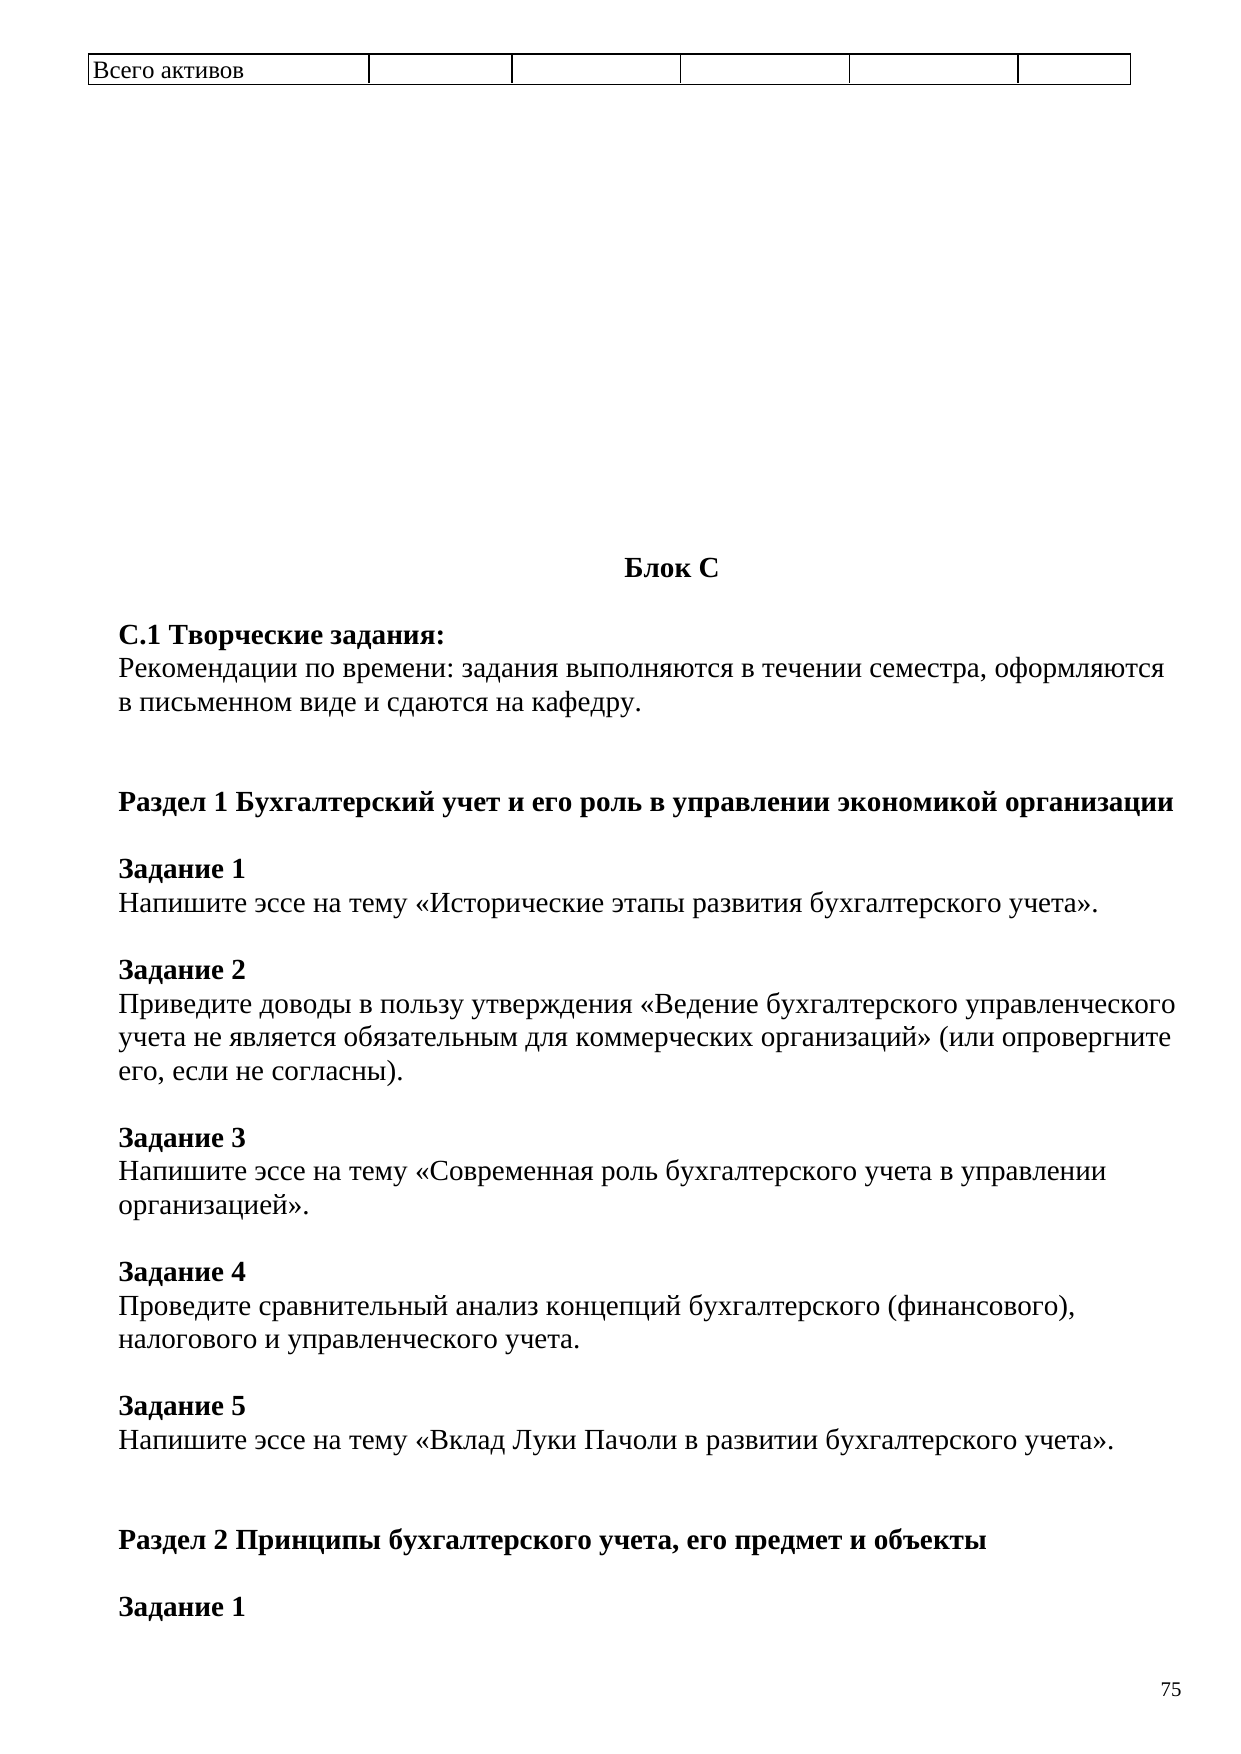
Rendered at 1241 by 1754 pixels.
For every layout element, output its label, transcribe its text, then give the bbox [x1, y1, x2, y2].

text Блок C [118, 550, 1181, 583]
text Задание 1 [118, 852, 1181, 885]
text Напишите эссе на тему «Вклад Луки Пачоли в развитии бухгалтерского учета». [118, 1422, 1181, 1455]
text Раздел 1 Бухгалтерский учет и его роль в управлении экономикой организации [118, 784, 1181, 818]
text Приведите доводы в пользу утверждения «Ведение бухгалтерского управленческого учета не является обязательным для коммерческих организаций» (или опровергните его, если не согласны). [118, 986, 1181, 1086]
text Рекомендации по времени: задания выполняются в течении семестра, оформляются в письменном виде и сдаются на кафедру. [118, 650, 1181, 717]
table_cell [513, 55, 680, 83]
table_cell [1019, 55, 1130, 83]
text Проведите сравнительный анализ концепций бухгалтерского (финансового), налогового и управленческого учета. [118, 1288, 1181, 1355]
text Задание 3 [118, 1120, 1181, 1153]
text Задание 2 [118, 952, 1181, 986]
text Задание 5 [118, 1388, 1181, 1422]
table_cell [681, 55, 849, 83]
text С.1 Творческие задания: [118, 617, 1181, 650]
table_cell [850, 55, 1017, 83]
text Напишите эссе на тему «Современная роль бухгалтерского учета в управлении организацией». [118, 1153, 1181, 1221]
text Напишите эссе на тему «Исторические этапы развития бухгалтерского учета». [118, 885, 1181, 919]
text Задание 4 [118, 1254, 1181, 1288]
text Раздел 2 Принципы бухгалтерского учета, его предмет и объекты [118, 1522, 1181, 1556]
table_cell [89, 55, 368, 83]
text Задание 1 [118, 1589, 1181, 1623]
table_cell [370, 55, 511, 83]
